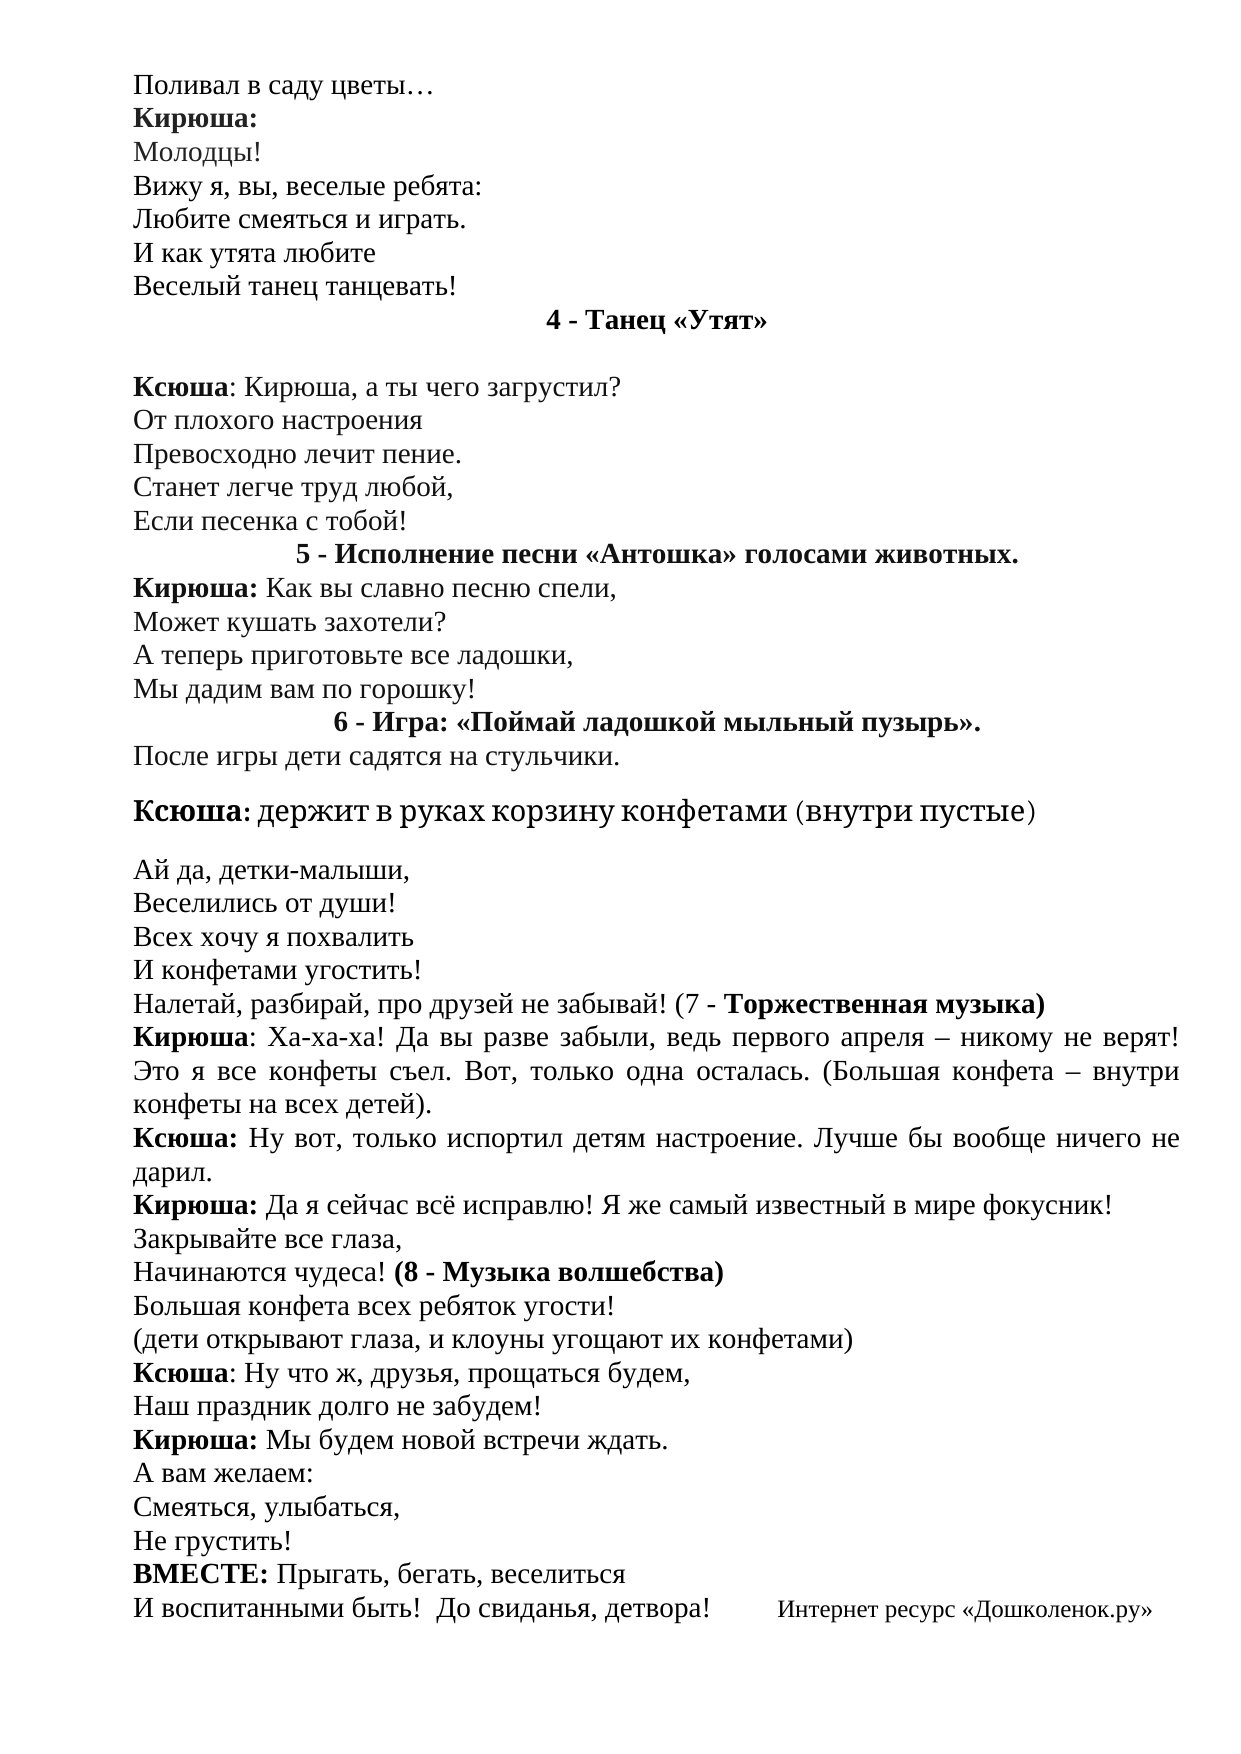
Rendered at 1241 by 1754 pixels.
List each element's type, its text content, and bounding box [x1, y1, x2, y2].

text И как утята любите [133, 235, 1181, 268]
text Большая конфета всех ребяток угости! [133, 1288, 1181, 1321]
text 6 - Игра: «Поймай ладошкой мыльный пузырь». [133, 704, 1181, 738]
text Поливал в саду цветы… [133, 67, 1181, 101]
text Если песенка с тобой! [133, 503, 1181, 537]
text Станет легче труд любой, [133, 469, 1181, 503]
text Может кушать захотели? [133, 604, 1181, 637]
text Не грустить! [133, 1523, 1181, 1556]
text Превосходно лечит пение. [133, 436, 1181, 469]
text Мы дадим вам по горошку! [133, 671, 1181, 704]
text А теперь приготовьте все ладошки, [133, 637, 1181, 671]
text Кирюша: Как вы славно песню спели, [133, 570, 1181, 604]
text Ксюша: Кирюша, а ты чего загрустил? [133, 369, 1181, 402]
text Ксюша: держит в руках корзину конфетами (внутри пустые) [133, 795, 1181, 828]
text Наш праздник долго не забудем! [133, 1388, 1181, 1422]
text Веселый танец танцевать! [133, 268, 1181, 302]
text А вам желаем: [133, 1456, 1181, 1489]
text Кирюша: Ха-ха-ха! Да вы разве забыли, ведь первого апреля – никому не верят! Это я все конфеты съел. Вот, только одна осталась. (Большая конфета – внутри конфеты на всех детей). [133, 1019, 1181, 1120]
text И воспитанными быть! До свиданья, детвора! Интернет ресурс «Дошколенок.ру» [133, 1590, 1181, 1623]
text ВМЕСТЕ: Прыгать, бегать, веселиться [133, 1556, 1181, 1590]
text После игры дети садятся на стульчики. [133, 738, 1181, 771]
text Кирюша: Да я сейчас всё исправлю! Я же самый известный в мире фокусник! [133, 1187, 1181, 1221]
text Веселились от души! [133, 885, 1181, 919]
text Молодцы! [133, 134, 1181, 168]
text И конфетами угостить! [133, 952, 1181, 986]
text Ксюша: Ну что ж, друзья, прощаться будем, [133, 1355, 1181, 1388]
text Кирюша: Мы будем новой встречи ждать. [133, 1422, 1181, 1456]
text Всех хочу я похвалить [133, 919, 1181, 952]
text Налетай, разбирай, про друзей не забывай! (7 - Торжественная музыка) [133, 986, 1181, 1019]
text 4 - Танец «Утят» [133, 302, 1181, 335]
text Ай да, детки-малыши, [133, 852, 1181, 885]
text Кирюша: [133, 101, 1181, 134]
text Вижу я, вы, веселые ребята: [133, 168, 1181, 201]
text Ксюша: Ну вот, только испортил детям настроение. Лучше бы вообще ничего не дарил. [133, 1120, 1181, 1187]
text Любите смеяться и играть. [133, 201, 1181, 235]
text Закрывайте все глаза, [133, 1221, 1181, 1254]
text От плохого настроения [133, 402, 1181, 436]
text Смеяться, улыбаться, [133, 1489, 1181, 1523]
text 5 - Исполнение песни «Антошка» голосами животных. [133, 537, 1181, 570]
text Начинаются чудеса! (8 - Музыка волшебства) [133, 1254, 1181, 1288]
text (дети открывают глаза, и клоуны угощают их конфетами) [133, 1321, 1181, 1355]
